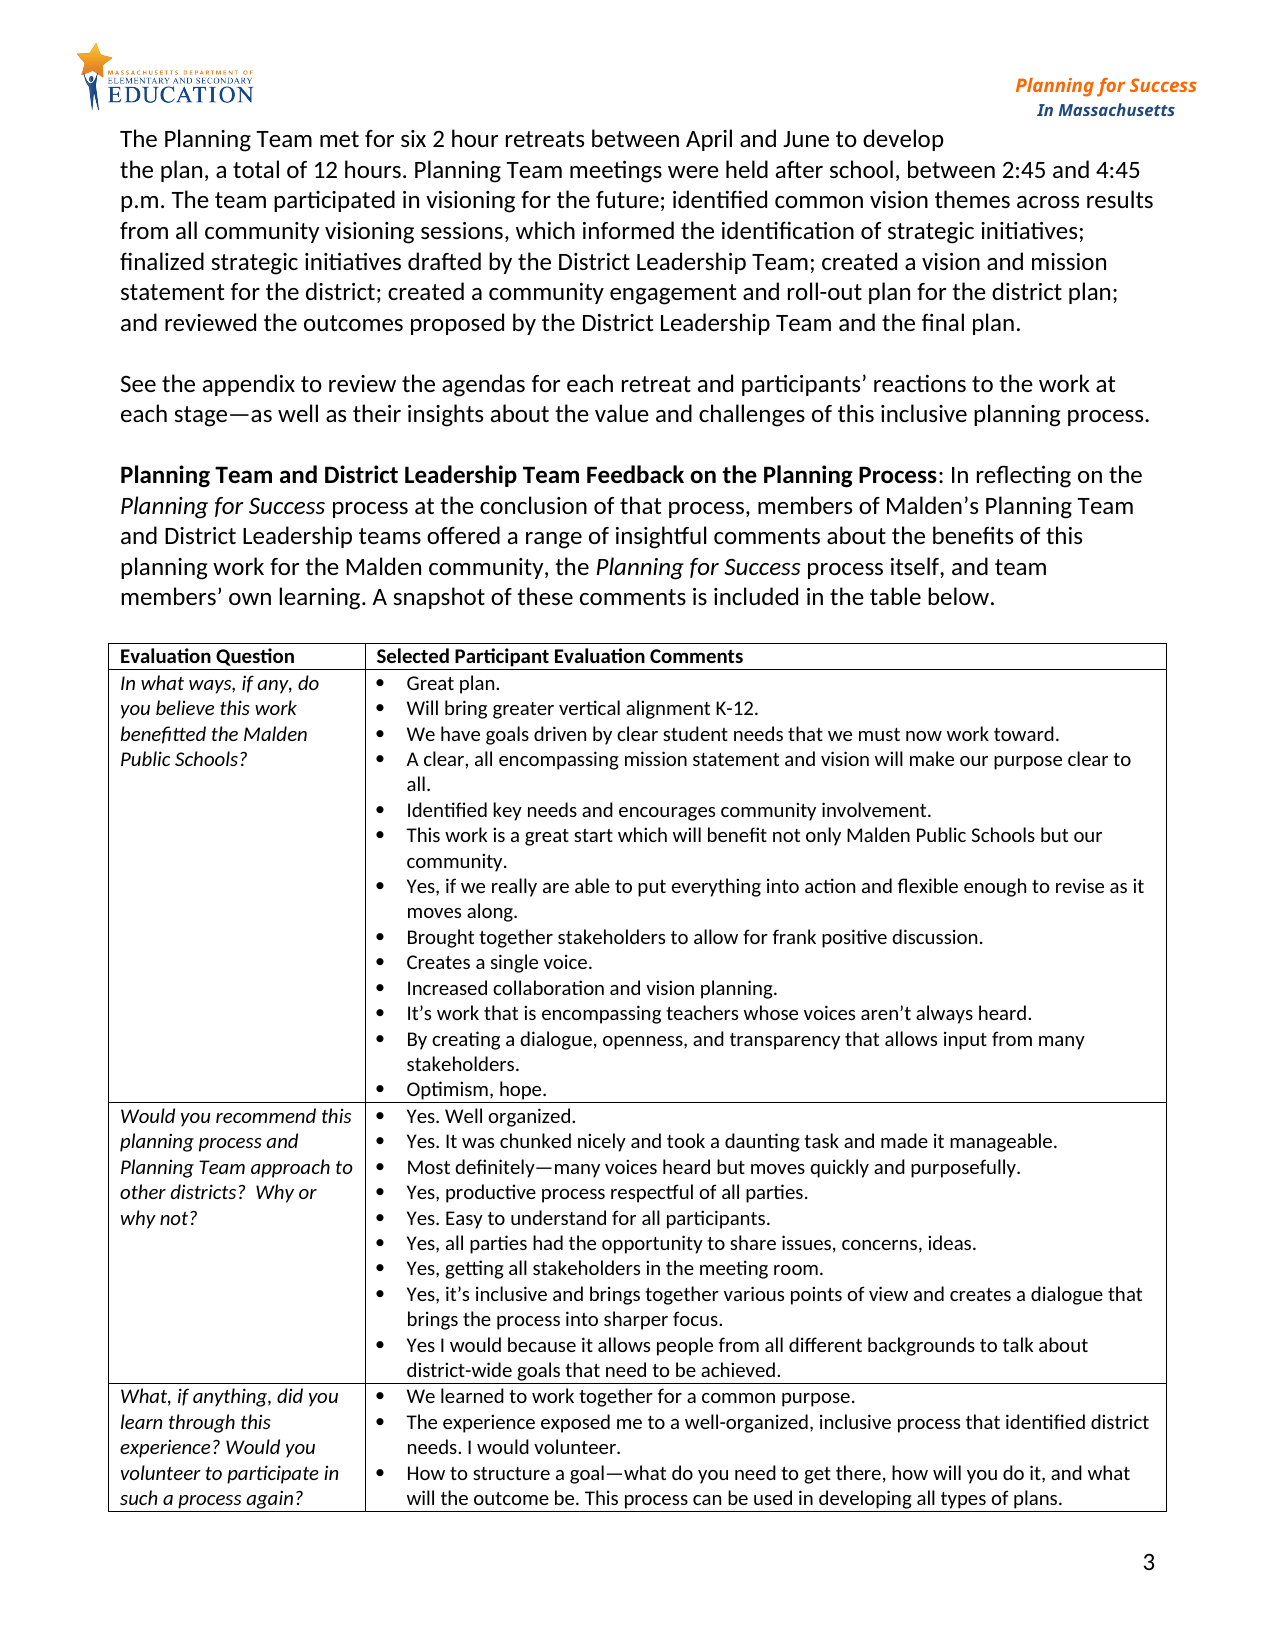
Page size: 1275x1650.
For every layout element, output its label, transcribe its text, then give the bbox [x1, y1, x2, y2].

table_header Selected Participant Evaluation Comments [366, 644, 1166, 669]
table_cell In what ways, if any, do you believe this work benefitted the Malden Public Schools? [109, 670, 365, 1102]
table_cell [366, 1384, 1166, 1511]
picture [75, 37, 256, 124]
table_header Evaluation Question [109, 644, 365, 669]
text The Planning Team met for six 2 hour retreats between April and June to develop the plan, a total of 12 hours. Planning Team meetings were held after school, between 2:45 and 4:45 p.m. The team participated in visioning for the future; identified common vision themes across results from all community visioning sessions, which informed the identification of strategic initiatives; finalized strategic initiatives drafted by the District Leadership Team; created a vision and mission statement for the district; created a community engagement and roll-out plan for the district plan; and reviewed the outcomes proposed by the District Leadership Team and the final plan. [120, 124, 1155, 337]
table_cell Would you recommend this planning process and Planning Team approach to other districts? Why or why not? [109, 1103, 365, 1383]
text See the appendix to review the agendas for each retreat and participants’ reactions to the work at each stage—as well as their insights about the value and challenges of this inclusive planning process. [120, 368, 1155, 429]
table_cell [109, 1384, 365, 1511]
table_cell Yes. Well organized. Yes. It was chunked nicely and took a daunting task and made it manageable. Most definitely—many voices heard but moves quickly and purposefully. Yes, productive process respectful of all parties. Yes. Easy to understand for all participants. Yes, all parties had the opportunity to share issues, concerns, ideas. Yes, getting all stakeholders in the meeting room. Yes, it’s inclusive and brings together various points of view and creates a dialogue that brings the process into sharper focus. Yes I would because it allows people from all different backgrounds to talk about district-wide goals that need to be achieved. [366, 1103, 1166, 1383]
table_cell Great plan. Will bring greater vertical alignment K-12. We have goals driven by clear student needs that we must now work toward. A clear, all encompassing mission statement and vision will make our purpose clear to all. Identified key needs and encourages community involvement. This work is a great start which will benefit not only Malden Public Schools but our community. Yes, if we really are able to put everything into action and flexible enough to revise as it moves along. Brought together stakeholders to allow for frank positive discussion. Creates a single voice. Increased collaboration and vision planning. It’s work that is encompassing teachers whose voices aren’t always heard. By creating a dialogue, openness, and transparency that allows input from many stakeholders. Optimism, hope. [366, 670, 1166, 1102]
text Planning Team and District Leadership Team Feedback on the Planning Process: In reflecting on the Planning for Success process at the conclusion of that process, members of Malden’s Planning Team and District Leadership teams offered a range of insightful comments about the benefits of this planning work for the Malden community, the Planning for Success process itself, and team members’ own learning. A snapshot of these comments is included in the table below. [120, 459, 1155, 612]
